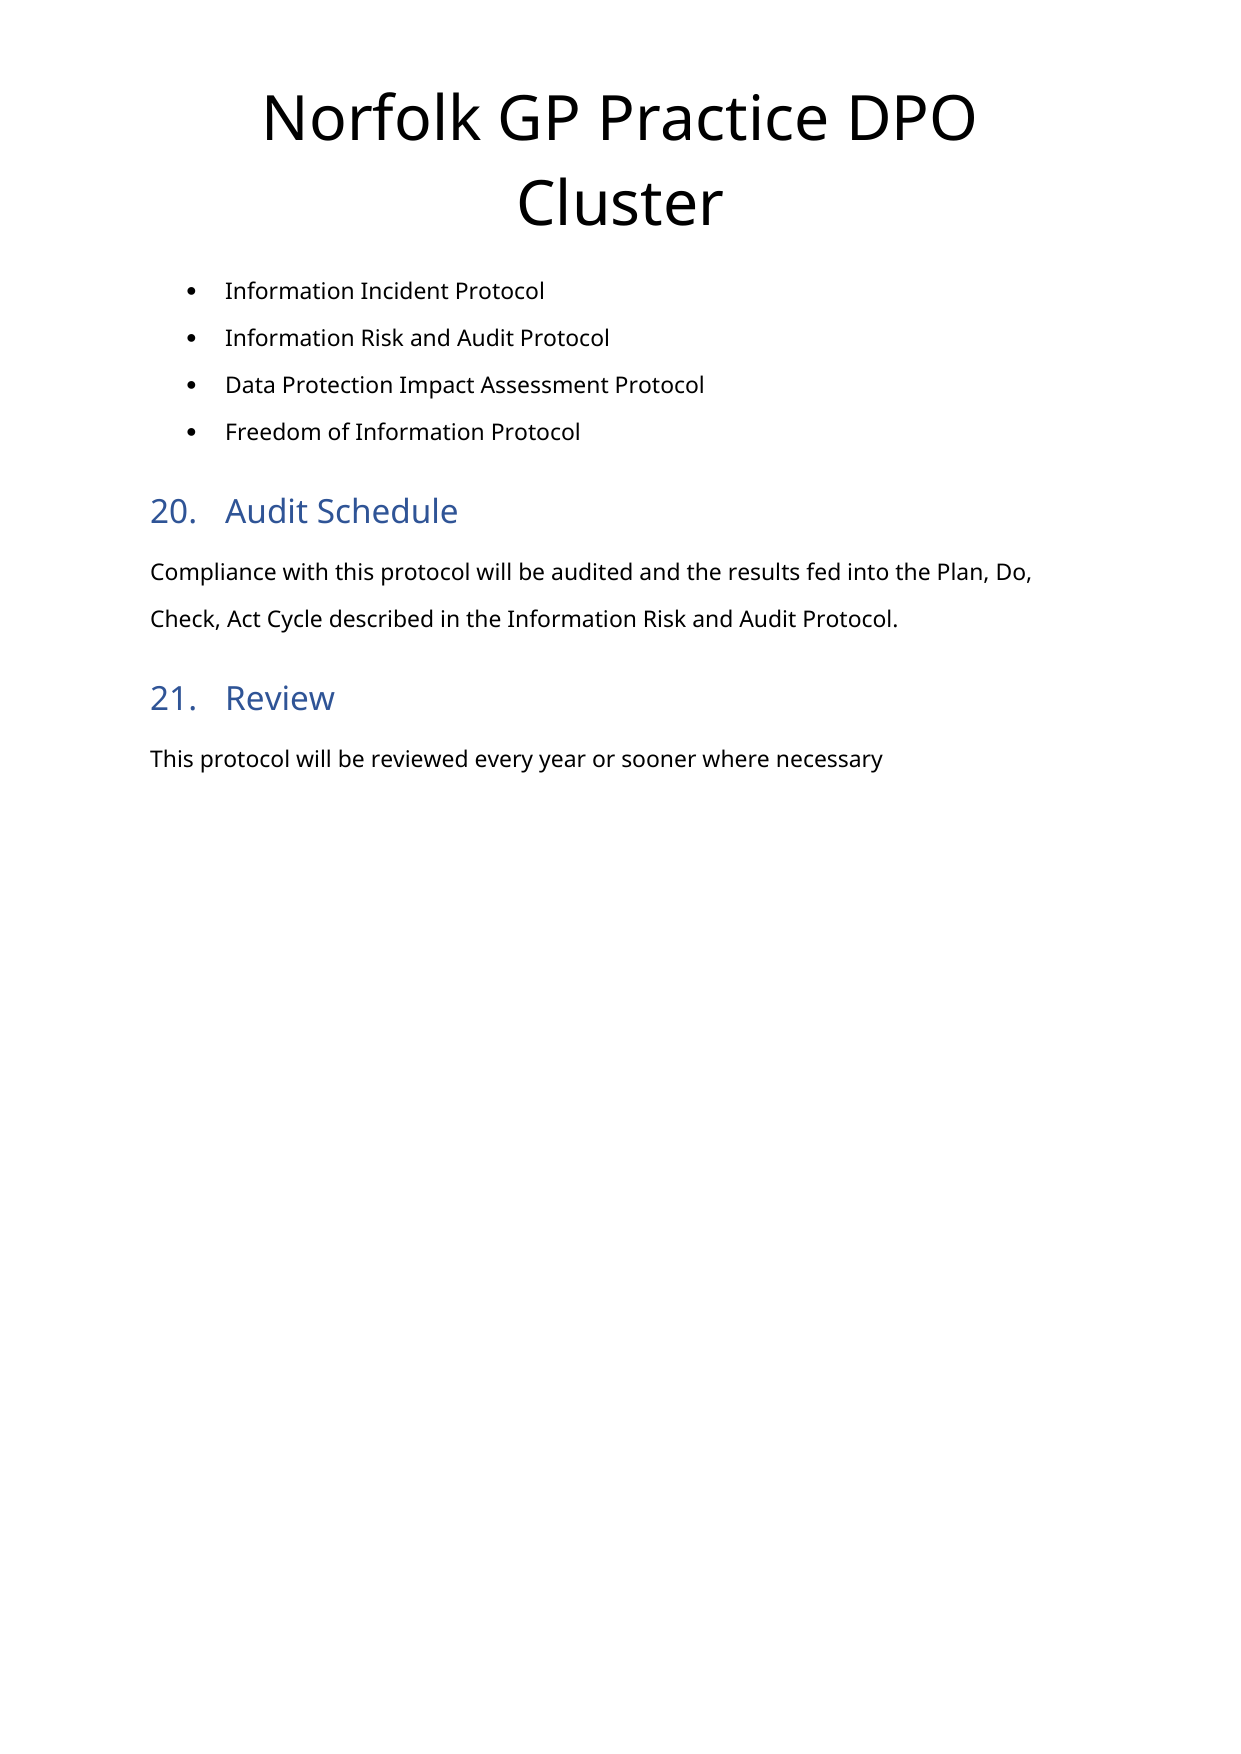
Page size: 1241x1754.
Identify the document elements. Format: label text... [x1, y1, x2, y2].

subtitle Audit Schedule [150, 488, 1090, 533]
text This protocol will be reviewed every year or sooner where necessary [150, 743, 1090, 774]
list Data Protection Impact Assessment Protocol [187, 369, 1090, 400]
list Freedom of Information Protocol [187, 416, 1090, 447]
text Compliance with this protocol will be audited and the results fed into the Plan, Do, Check, Act Cycle described in the Information Risk and Audit Protocol. [150, 556, 1090, 634]
subtitle Review [150, 675, 1090, 720]
list Information Incident Protocol [187, 275, 1090, 307]
list Information Risk and Audit Protocol [187, 322, 1090, 353]
